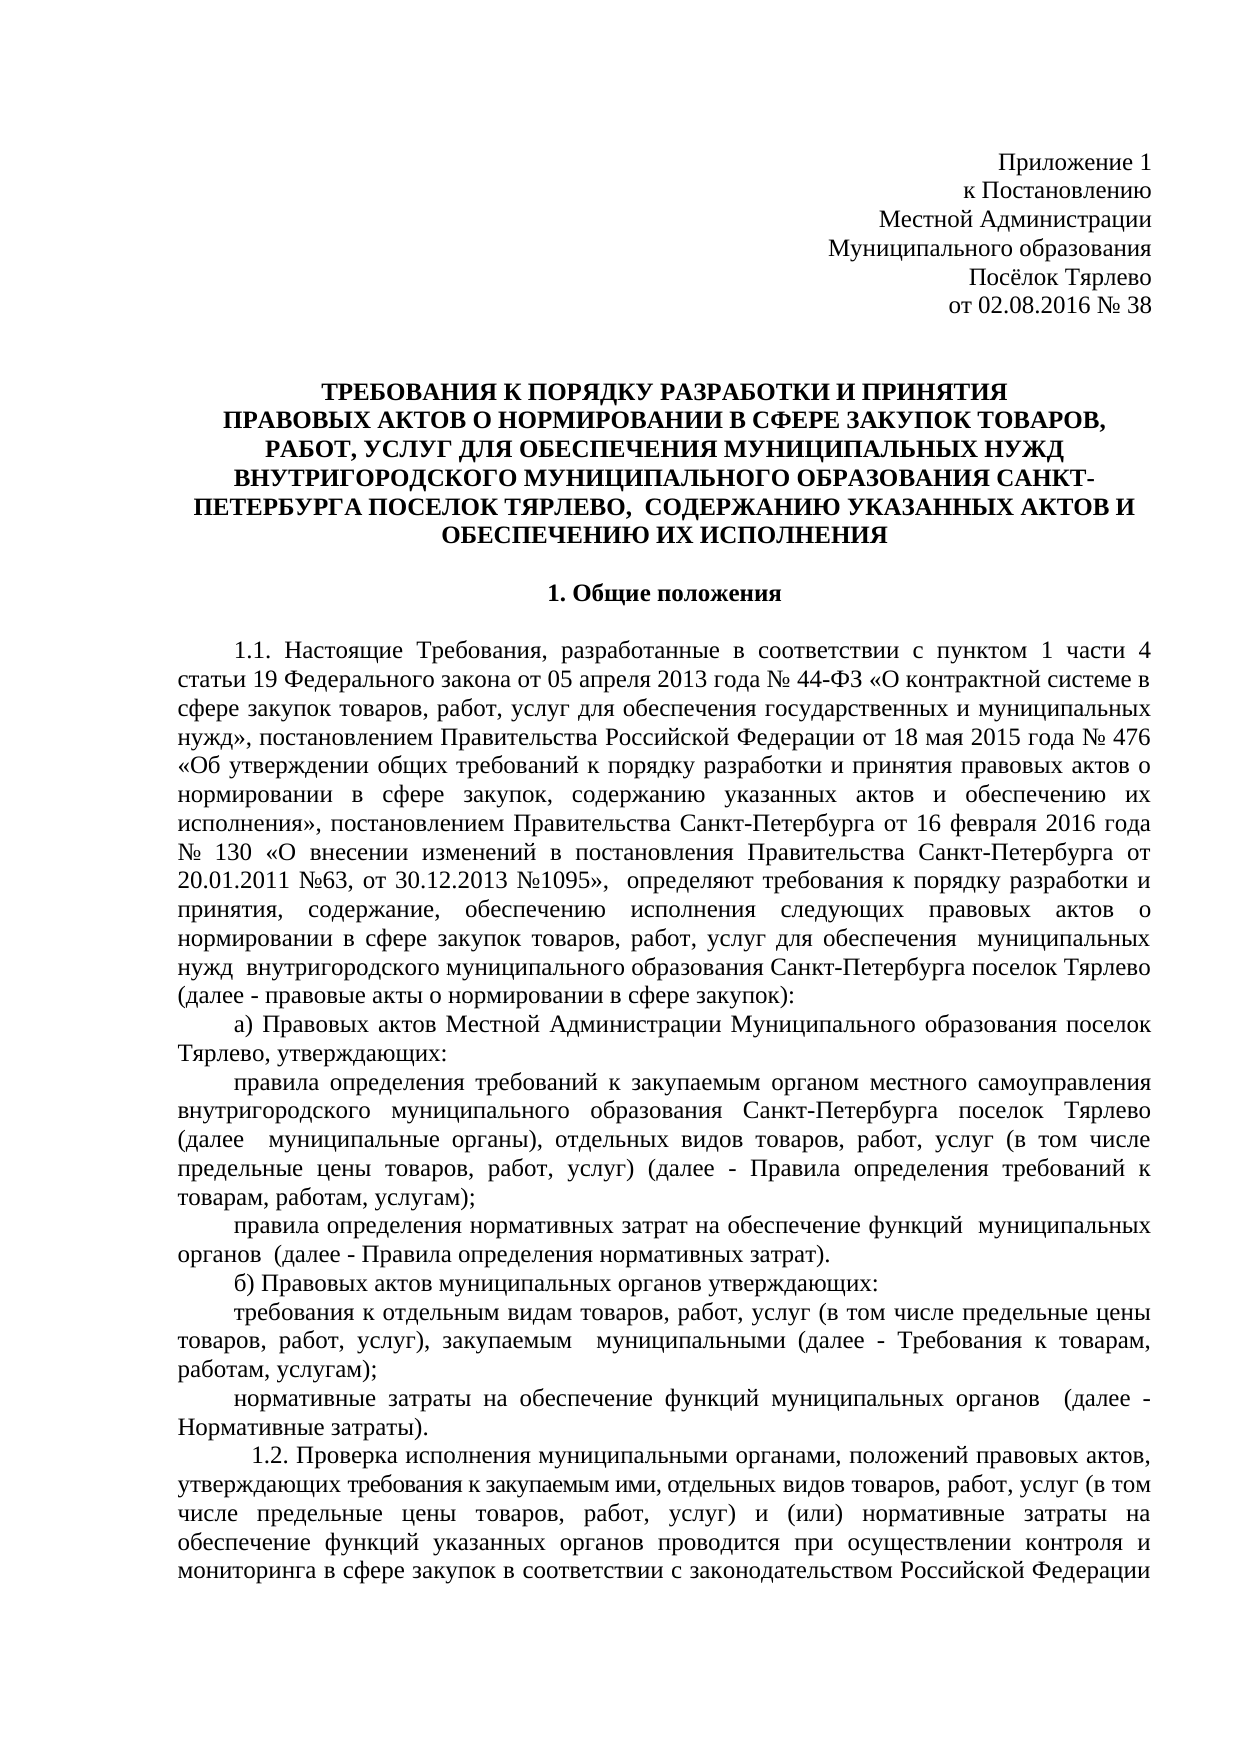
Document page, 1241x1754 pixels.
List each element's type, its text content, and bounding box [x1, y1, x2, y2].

text б) Правовых актов муниципальных органов утверждающих: [177, 1268, 1152, 1297]
text 1. Общие положения [177, 578, 1152, 607]
text правила определения нормативных затрат на обеспечение функций муниципальных органов (далее - Правила определения нормативных затрат). [177, 1211, 1152, 1268]
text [177, 1441, 1152, 1584]
text 1.1. Настоящие Требования, разработанные в соответствии с пунктом 1 части 4 статьи 19 Федерального закона от 05 апреля 2013 года № 44-ФЗ «О контрактной системе в сфере закупок товаров, работ, услуг для обеспечения государственных и муниципальных нужд», постановлением Правительства Российской Федерации от 18 мая 2015 года № 476 «Об утверждении общих требований к порядку разработки и принятия правовых актов о нормировании в сфере закупок, содержанию указанных актов и обеспечению их исполнения», постановлением Правительства Санкт-Петербурга от 16 февраля 2016 года № 130 «О внесении изменений в постановления Правительства Санкт-Петербурга от 20.01.2011 №63, от 30.12.2013 №1095», определяют требования к порядку разработки и принятия, содержание, обеспечению исполнения следующих правовых актов о нормировании в сфере закупок товаров, работ, услуг для обеспечения муниципальных нужд внутригородского муниципального образования Санкт-Петербурга поселок Тярлево (далее - правовые акты о нормировании в сфере закупок): [177, 636, 1152, 1009]
text требования к отдельным видам товаров, работ, услуг (в том числе предельные цены товаров, работ, услуг), закупаемым муниципальными (далее - Требования к товарам, работам, услугам); [177, 1297, 1152, 1383]
text ПРАВОВЫХ АКТОВ О НОРМИРОВАНИИ В СФЕРЕ ЗАКУПОК ТОВАРОВ, [177, 406, 1152, 434]
text Приложение 1 [177, 147, 1152, 176]
text Местной Администрации [177, 204, 1152, 233]
text нормативные затраты на обеспечение функций муниципальных органов (далее - Нормативные затраты). [177, 1383, 1152, 1441]
text Посёлок Тярлево [177, 262, 1152, 291]
text от 02.08.2016 № 38 [177, 291, 1152, 319]
text правила определения требований к закупаемым органом местного самоуправления внутригородского муниципального образования Санкт-Петербурга поселок Тярлево (далее муниципальные органы), отдельных видов товаров, работ, услуг (в том числе предельные цены товаров, работ, услуг) (далее - Правила определения требований к товарам, работам, услугам); [177, 1067, 1152, 1211]
text Муниципального образования [177, 233, 1152, 262]
text к Постановлению [177, 176, 1152, 204]
text РАБОТ, УСЛУГ ДЛЯ ОБЕСПЕЧЕНИЯ МУНИЦИПАЛЬНЫХ НУЖД ВНУТРИГОРОДСКОГО МУНИЦИПАЛЬНОГО ОБРАЗОВАНИЯ САНКТ-ПЕТЕРБУРГА ПОСЕЛОК ТЯРЛЕВО, СОДЕРЖАНИЮ УКАЗАННЫХ АКТОВ И ОБЕСПЕЧЕНИЮ ИХ ИСПОЛНЕНИЯ [177, 434, 1152, 549]
text ТРЕБОВАНИЯ К ПОРЯДКУ РАЗРАБОТКИ И ПРИНЯТИЯ [177, 377, 1152, 406]
text а) Правовых актов Местной Администрации Муниципального образования поселок Тярлево, утверждающих: [177, 1009, 1152, 1067]
